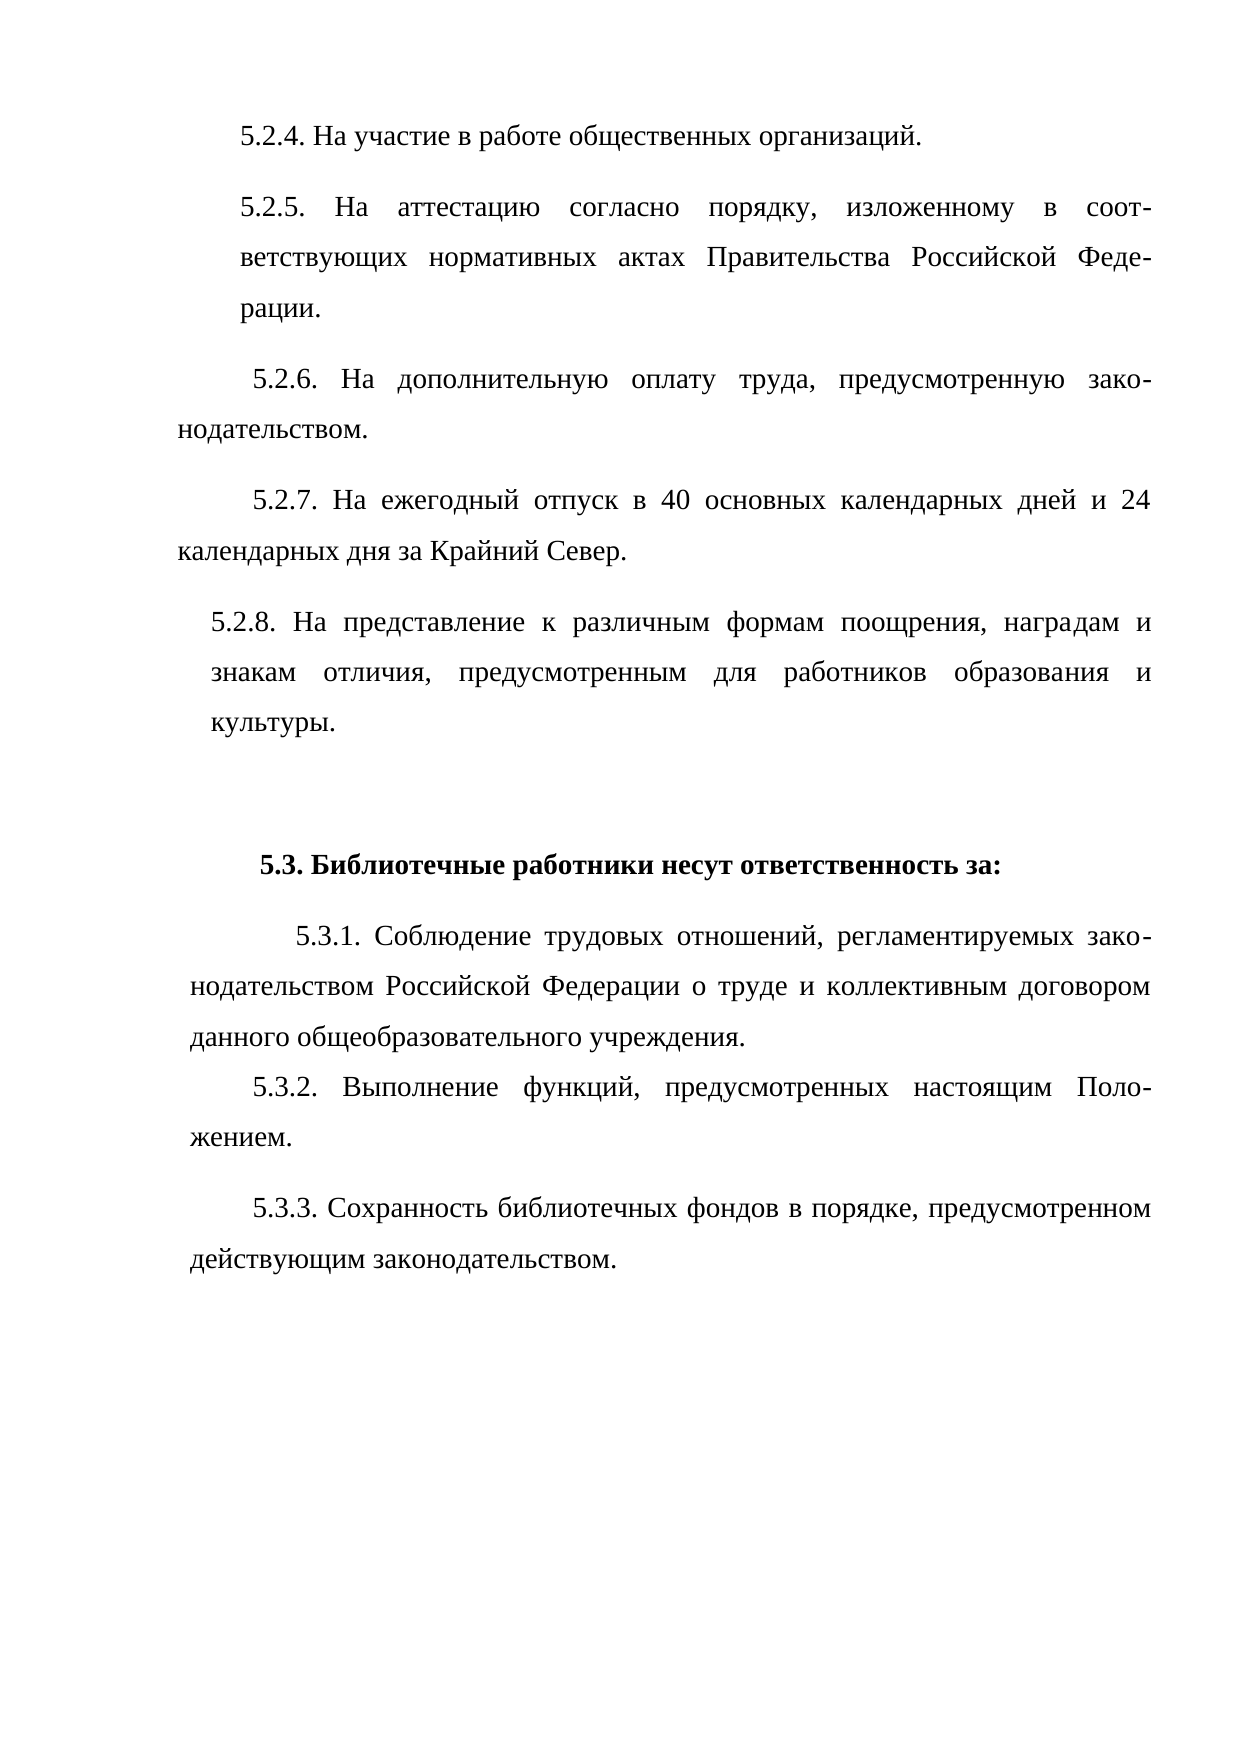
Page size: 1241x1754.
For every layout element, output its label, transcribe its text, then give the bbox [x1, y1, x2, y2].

text 5.2.7. На ежегодный отпуск в 40 основных календарных дней и 24 календарных дня за Крайний Север. [177, 482, 1152, 566]
text 5.2.6. На дополнительную оплату труда, предусмотренную законодательством. [177, 361, 1152, 445]
text 5.3. Библиотечные работники несут ответственность за: [211, 847, 1152, 880]
text 5.2.8. На представление к различным формам поощрения, наградам и знакам отличия, предусмотренным для работников образования и культуры. [211, 604, 1152, 738]
text 5.2.4. На участие в работе общественных организаций. [177, 118, 1152, 152]
text 5.3.1. Соблюдение трудовых отношений, регламентируемых законодательством Российской Федерации о труде и коллективным договором данного общеобразовательного учреждения. [190, 918, 1152, 1052]
text 5.3.2. Выполнение функций, предусмотренных настоящим Положением. [190, 1069, 1152, 1153]
text 5.2.5. На аттестацию согласно порядку, изложенному в соответствующих нормативных актах Правительства Российской Федерации. [240, 189, 1152, 323]
text 5.3.3. Сохранность библиотечных фондов в порядке, предусмотренном действующим законодательством. [190, 1190, 1152, 1274]
